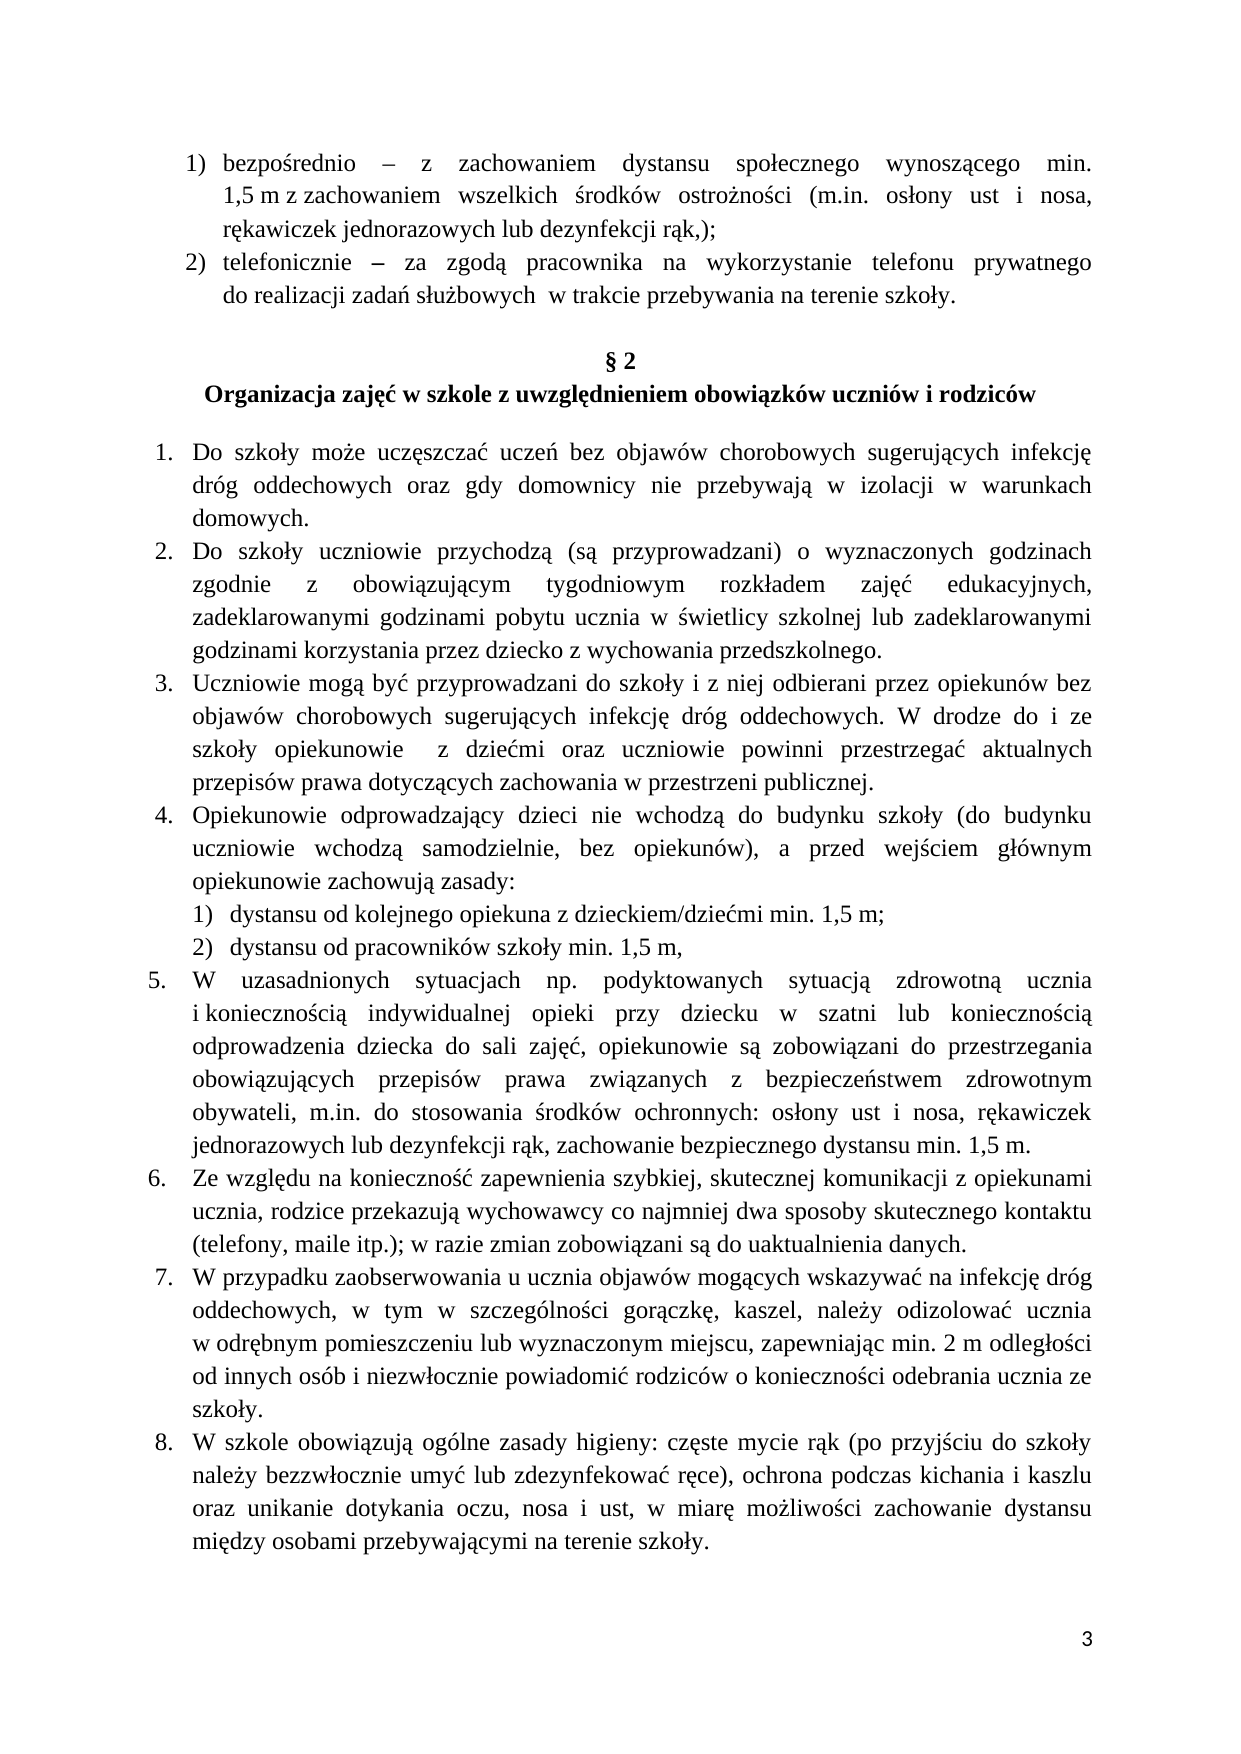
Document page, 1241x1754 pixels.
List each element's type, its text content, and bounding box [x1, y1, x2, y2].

list Do szkoły może uczęszczać uczeń bez objawów chorobowych sugerujących infekcję dróg oddechowych oraz gdy domownicy nie przebywają w izolacji w warunkach domowych. [154, 437, 1093, 532]
list Ze względu na konieczność zapewnienia szybkiej, skutecznej komunikacji z opiekunami ucznia, rodzice przekazują wychowawcy co najmniej dwa sposoby skutecznego kontaktu (telefony, maile itp.); w razie zmian zobowiązani są do uaktualnienia danych. [148, 1163, 1093, 1258]
list Do szkoły uczniowie przychodzą (są przyprowadzani) o wyznaczonych godzinach zgodnie z obowiązującym tygodniowym rozkładem zajęć edukacyjnych, zadeklarowanymi godzinami pobytu ucznia w świetlicy szkolnej lub zadeklarowanymi godzinami korzystania przez dziecko z wychowania przedszkolnego. [154, 536, 1093, 664]
list bezpośrednio – z zachowaniem dystansu społecznego wynoszącego min. 1,5 m z zachowaniem wszelkich środków ostrożności (m.in. osłony ust i nosa, rękawiczek jednorazowych lub dezynfekcji rąk,); [185, 148, 1093, 242]
list Uczniowie mogą być przyprowadzani do szkoły i z niej odbierani przez opiekunów bez objawów chorobowych sugerujących infekcję dróg oddechowych. W drodze do i ze szkoły opiekunowie z dziećmi oraz uczniowie powinni przestrzegać aktualnych przepisów prawa dotyczących zachowania w przestrzeni publicznej. [154, 668, 1093, 796]
text § 2 [148, 346, 1093, 374]
list Opiekunowie odprowadzający dzieci nie wchodzą do budynku szkoły (do budynku uczniowie wchodzą samodzielnie, bez opiekunów), a przed wejściem głównym opiekunowie zachowują zasady: [154, 800, 1093, 895]
list W uzasadnionych sytuacjach np. podyktowanych sytuacją zdrowotną ucznia i koniecznością indywidualnej opieki przy dziecku w szatni lub koniecznością odprowadzenia dziecka do sali zajęć, opiekunowie są zobowiązani do przestrzegania obowiązujących przepisów prawa związanych z bezpieczeństwem zdrowotnym obywateli, m.in. do stosowania środków ochronnych: osłony ust i nosa, rękawiczek jednorazowych lub dezynfekcji rąk, zachowanie bezpiecznego dystansu min. 1,5 m. [148, 965, 1093, 1159]
text Organizacja zajęć w szkole z uwzględnieniem obowiązków uczniów i rodziców [148, 379, 1093, 407]
list W szkole obowiązują ogólne zasady higieny: częste mycie rąk (po przyjściu do szkoły należy bezzwłocznie umyć lub zdezynfekować ręce), ochrona podczas kichania i kaszlu oraz unikanie dotykania oczu, nosa i ust, w miarę możliwości zachowanie dystansu między osobami przebywającymi na terenie szkoły. [154, 1427, 1093, 1555]
list telefonicznie – za zgodą pracownika na wykorzystanie telefonu prywatnego do realizacji zadań służbowych w trakcie przebywania na terenie szkoły. [185, 247, 1093, 308]
list W przypadku zaobserwowania u ucznia objawów mogących wskazywać na infekcję dróg oddechowych, w tym w szczególności gorączkę, kaszel, należy odizolować ucznia w odrębnym pomieszczeniu lub wyznaczonym miejscu, zapewniając min. 2 m odległości od innych osób i niezwłocznie powiadomić rodziców o konieczności odebrania ucznia ze szkoły. [154, 1262, 1093, 1423]
list dystansu od pracowników szkoły min. 1,5 m, [192, 932, 1093, 961]
list dystansu od kolejnego opiekuna z dzieckiem/dziećmi min. 1,5 m; [192, 899, 1093, 928]
